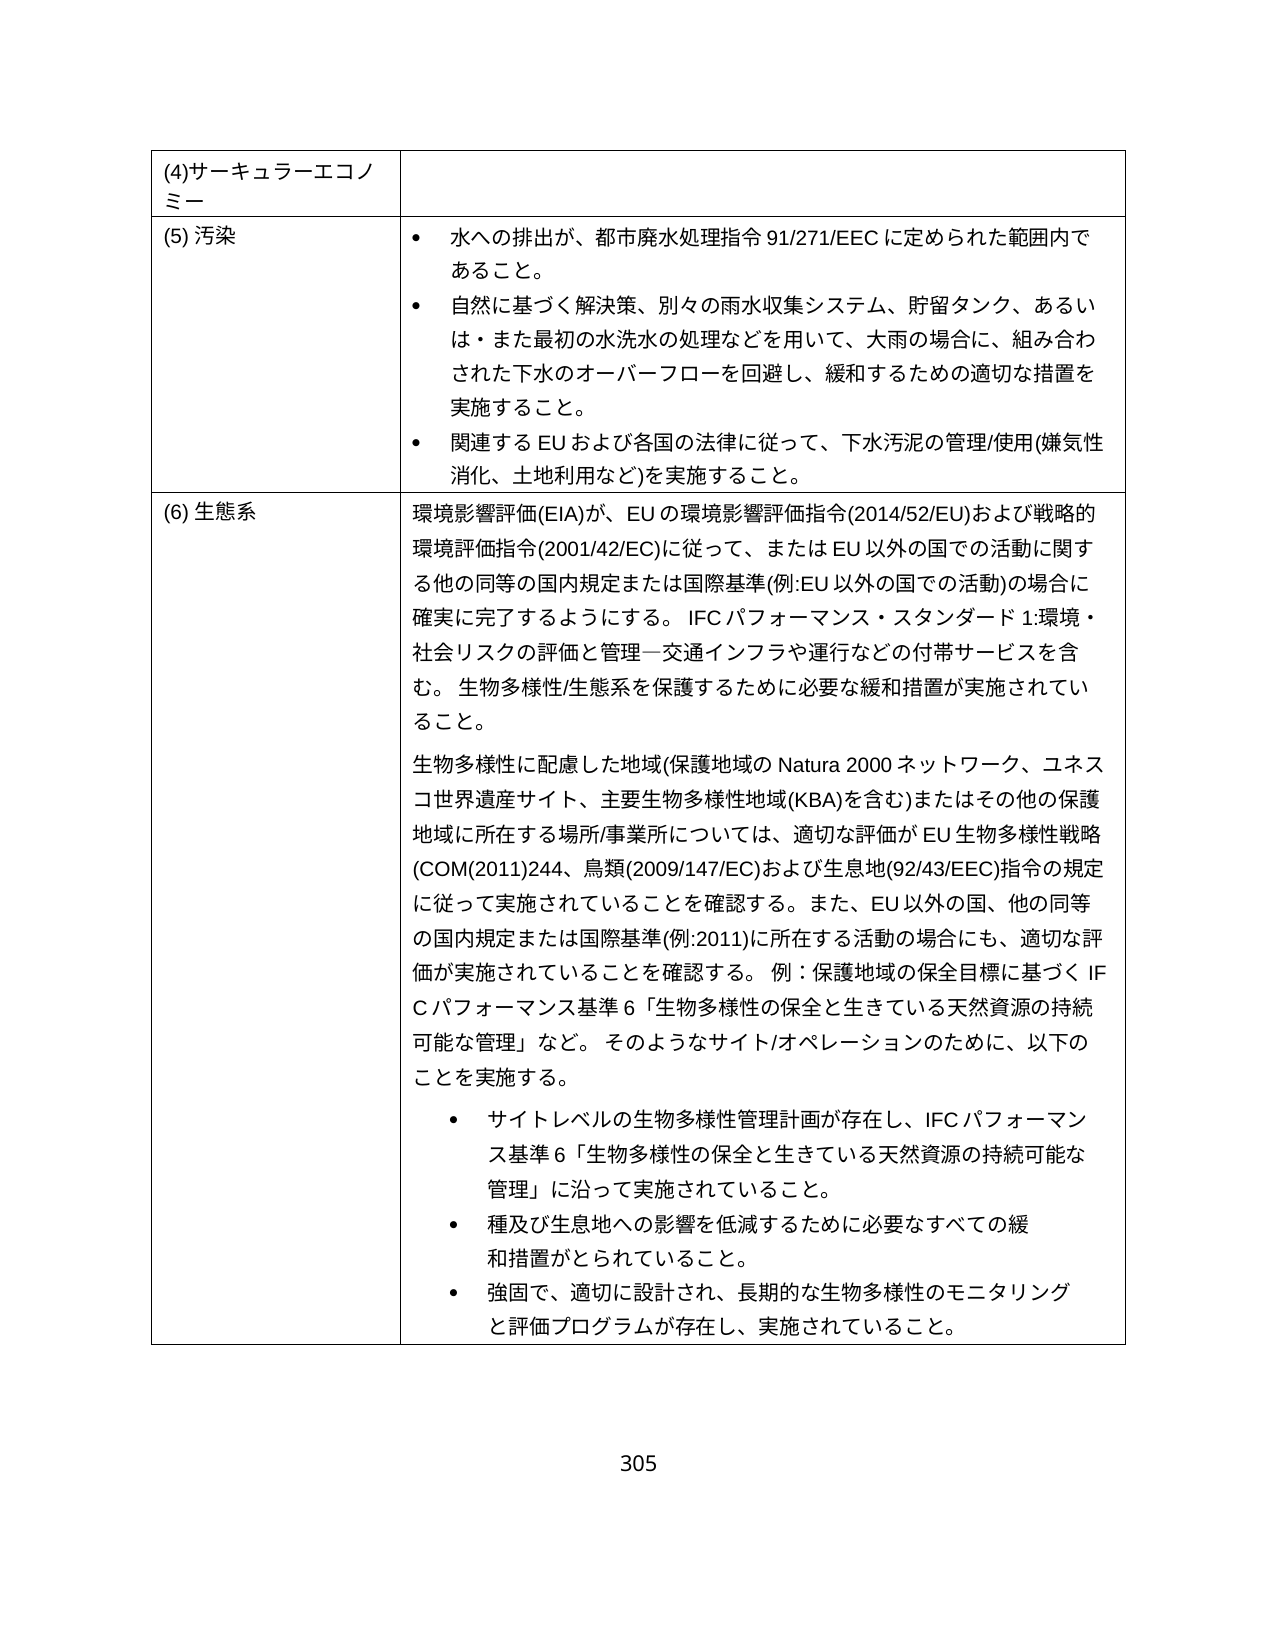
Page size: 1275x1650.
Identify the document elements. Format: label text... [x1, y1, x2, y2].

table_header (4)サーキュラーエコノミー [152, 151, 400, 216]
table_cell (5) 汚染 [152, 217, 400, 492]
table_cell 水への排出が、都市廃水処理指令91/271/EECに定められた範囲内であること。 自然に基づく解決策、別々の雨水収集システム、貯留タンク、あるいは・また最初の水洗水の処理などを用いて、大雨の場合に、組み合わされた下水のオーバーフローを回避し、緩和するための適切な措置を実施すること。 関連するEUおよび各国の法律に従って、下水汚泥の管理/使用(嫌気性消化、土地利用など)を実施すること。 [401, 217, 1125, 492]
table_header [401, 151, 1125, 216]
table_cell (6) 生態系 [152, 493, 400, 1344]
table_cell 環境影響評価(EIA)が、EUの環境影響評価指令(2014/52/EU)および戦略的環境評価指令(2001/42/EC)に従って、またはEU以外の国での活動に関する他の同等の国内規定または国際基準(例:EU以外の国での活動)の場合に確実に完了するようにする。 IFCパフォーマンス・スタンダード1:環境・社会リスクの評価と管理—交通インフラや運行などの付帯サービスを含む。 生物多様性/生態系を保護するために必要な緩和措置が実施されていること。 生物多様性に配慮した地域(保護地域のNatura 2000ネットワーク、ユネスコ世界遺産サイト、主要生物多様性地域(KBA)を含む)またはその他の保護地域に所在する場所/事業所については、適切な評価がEU生物多様性戦略(COM(2011)244、鳥類(2009/147/EC)および生息地(92/43/EEC)指令の規定に従って実施されていることを確認する。また、EU以外の国、他の同等の国内規定または国際基準(例:2011)に所在する活動の場合にも、適切な評価が実施されていることを確認する。 例：保護地域の保全目標に基づくIFCパフォーマンス基準6「生物多様性の保全と生きている天然資源の持続可能な管理」など。 そのようなサイト/オペレーションのために、以下のことを実施する。 サイトレベルの生物多様性管理計画が存在し、IFCパフォーマンス基準6「生物多様性の保全と生きている天然資源の持続可能な管理」に沿って実施されていること。 種及び生息地への影響を低減するために必要なすべての緩和措置がとられていること。 強固で、適切に設計され、長期的な生物多様性のモニタリングと評価プログラムが存在し、実施されていること。 [401, 493, 1125, 1344]
